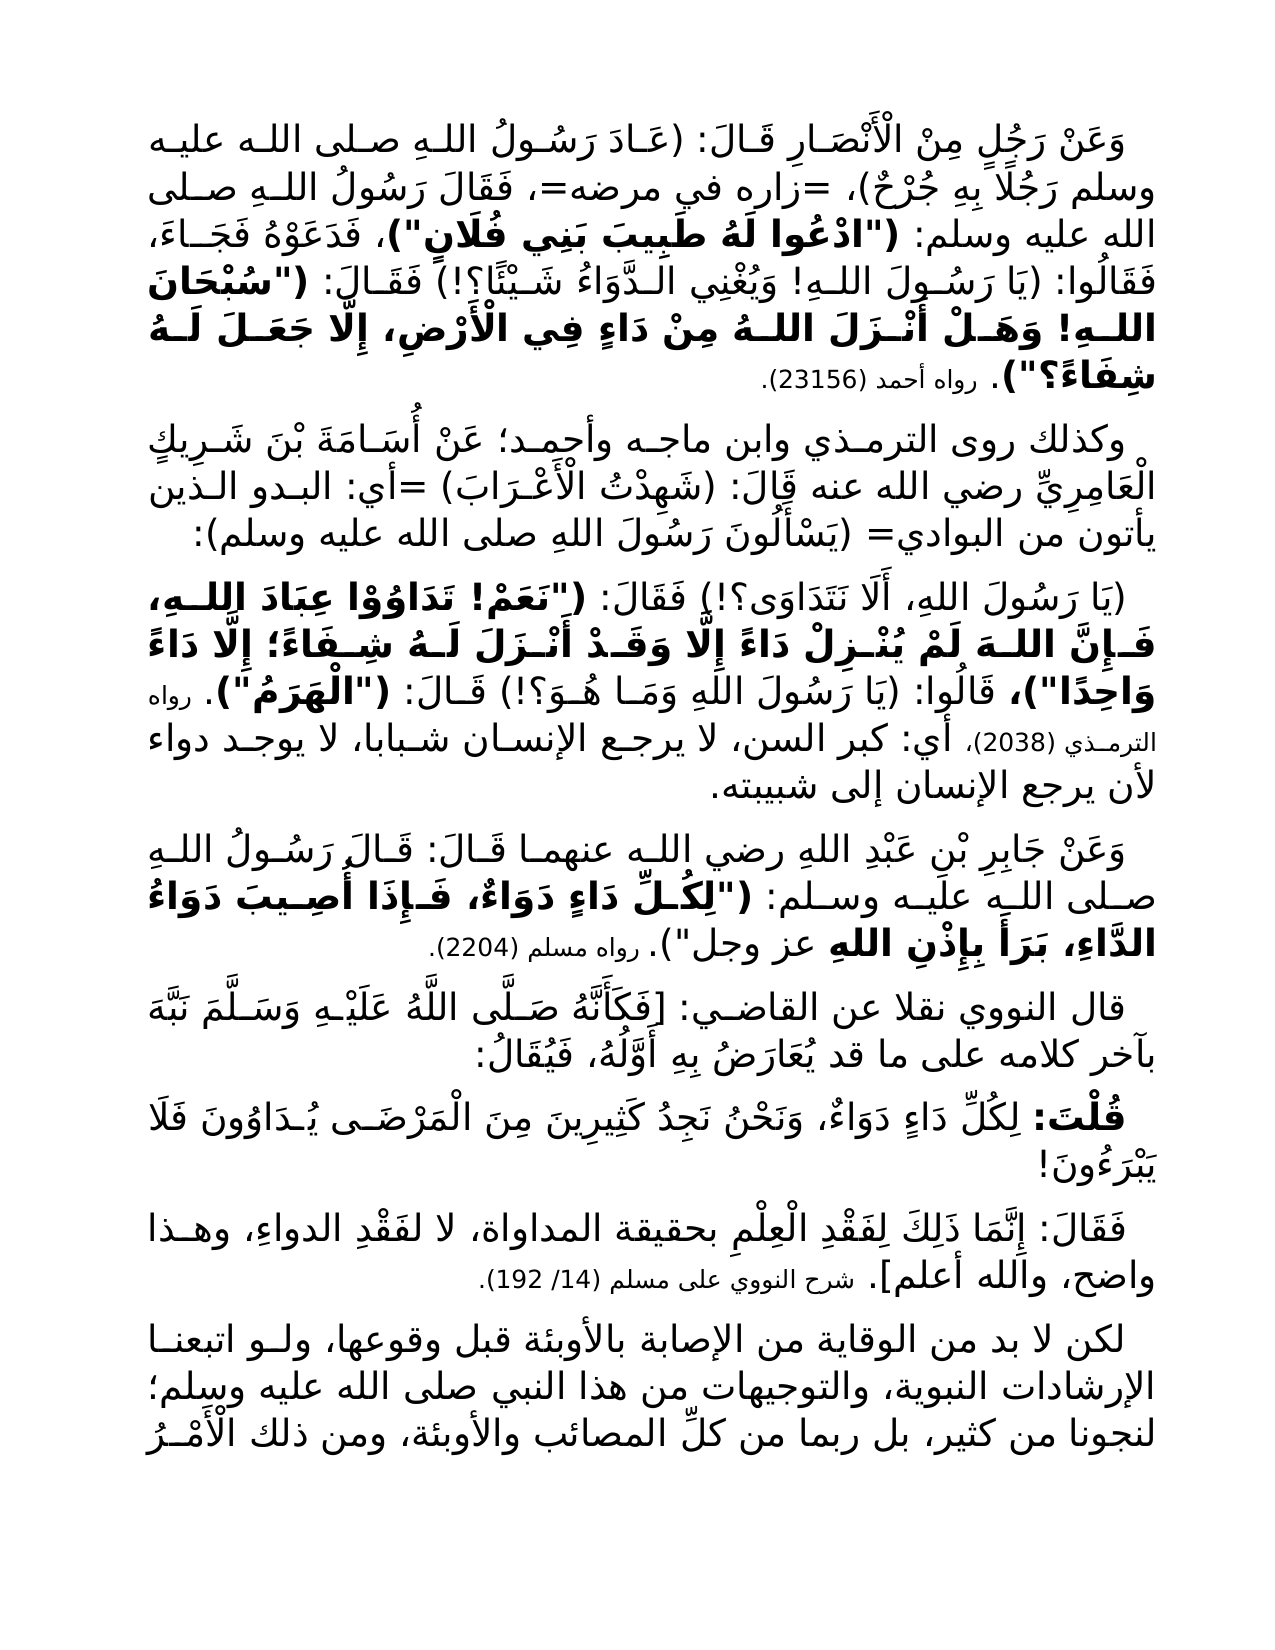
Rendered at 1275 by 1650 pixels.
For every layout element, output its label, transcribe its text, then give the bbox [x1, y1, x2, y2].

text قُلْتَ: لِكُلِّ دَاءٍ دَوَاءٌ، وَنَحْنُ نَجِدُ كَثِيرِينَ مِنَ الْمَرْضَى يُدَاوُونَ فَلَا يَبْرَءُونَ! [148, 1096, 1157, 1187]
text فَقَالَ: إِنَّمَا ذَلِكَ لِفَقْدِ الْعِلْمِ بحقيقة المداواة، لا لفَقْدِ الدواءِ، وهذا واضح، والله أعلم]. شرح النووي على مسلم (14/ 192). [148, 1207, 1157, 1298]
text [148, 1318, 1157, 1456]
text قال النووي نقلا عن القاضي: [فَكَأَنَّهُ صَلَّى اللَّهُ عَلَيْهِ وَسَلَّمَ نَبَّهَ بآخر كلامه على ما قد يُعَارَضُ بِهِ أَوَّلُهُ، فَيُقَالُ: [148, 985, 1157, 1076]
text (يَا رَسُولَ اللهِ، أَلَا نَتَدَاوَى؟!) فَقَالَ: ("نَعَمْ! تَدَاوُوْا عِبَادَ اللهِ، فَإِنَّ اللهَ لَمْ يُنْزِلْ دَاءً إِلَّا وَقَدْ أَنْزَلَ لَهُ شِفَاءً؛ إِلَّا دَاءً وَاحِدًا")، قَالُوا: (يَا رَسُولَ اللهِ وَمَا هُوَ؟!) قَالَ: ("الْهَرَمُ"). رواه الترمذي (2038)، أي: كبر السن، لا يرجع الإنسان شبابا، لا يوجد دواء لأن يرجع الإنسان إلى شبيبته. [148, 575, 1157, 807]
text وكذلك روى الترمذي وابن ماجه وأحمد؛ عَنْ أُسَامَةَ بْنَ شَرِيكٍ الْعَامِرِيِّ رضي الله عنه قَالَ: (شَهِدْتُ الْأَعْرَابَ) =أي: البدو الذين يأتون من البوادي= (يَسْأَلُونَ رَسُولَ اللهِ صلى الله عليه وسلم): [148, 417, 1157, 555]
text وَعَنْ جَابِرِ بْنِ عَبْدِ اللهِ رضي الله عنهما قَالَ: قَالَ رَسُولُ اللهِ صلى الله عليه وسلم: ("لِكُلِّ دَاءٍ دَوَاءٌ، فَإِذَا أُصِيبَ دَوَاءُ الدَّاءِ، بَرَأَ بِإِذْنِ اللهِ عز وجل"). رواه مسلم (2204). [148, 827, 1157, 965]
text وَعَنْ رَجُلٍ مِنْ الْأَنْصَارِ قَالَ: (عَادَ رَسُولُ اللهِ صلى الله عليه وسلم رَجُلًا بِهِ جُرْحٌ)، =زاره في مرضه=، فَقَالَ رَسُولُ اللهِ صلى الله عليه وسلم: ("ادْعُوا لَهُ طَبِيبَ بَنِي فُلَانٍ")، فَدَعَوْهُ فَجَاءَ، فَقَالُوا: (يَا رَسُولَ اللهِ! وَيُغْنِي الدَّوَاءُ شَيْئًا؟!) فَقَالَ: ("سُبْحَانَ اللهِ! وَهَلْ أَنْزَلَ اللهُ مِنْ دَاءٍ فِي الْأَرْضِ، إِلَّا جَعَلَ لَهُ شِفَاءً؟"). رواه أحمد (23156). [148, 118, 1157, 397]
